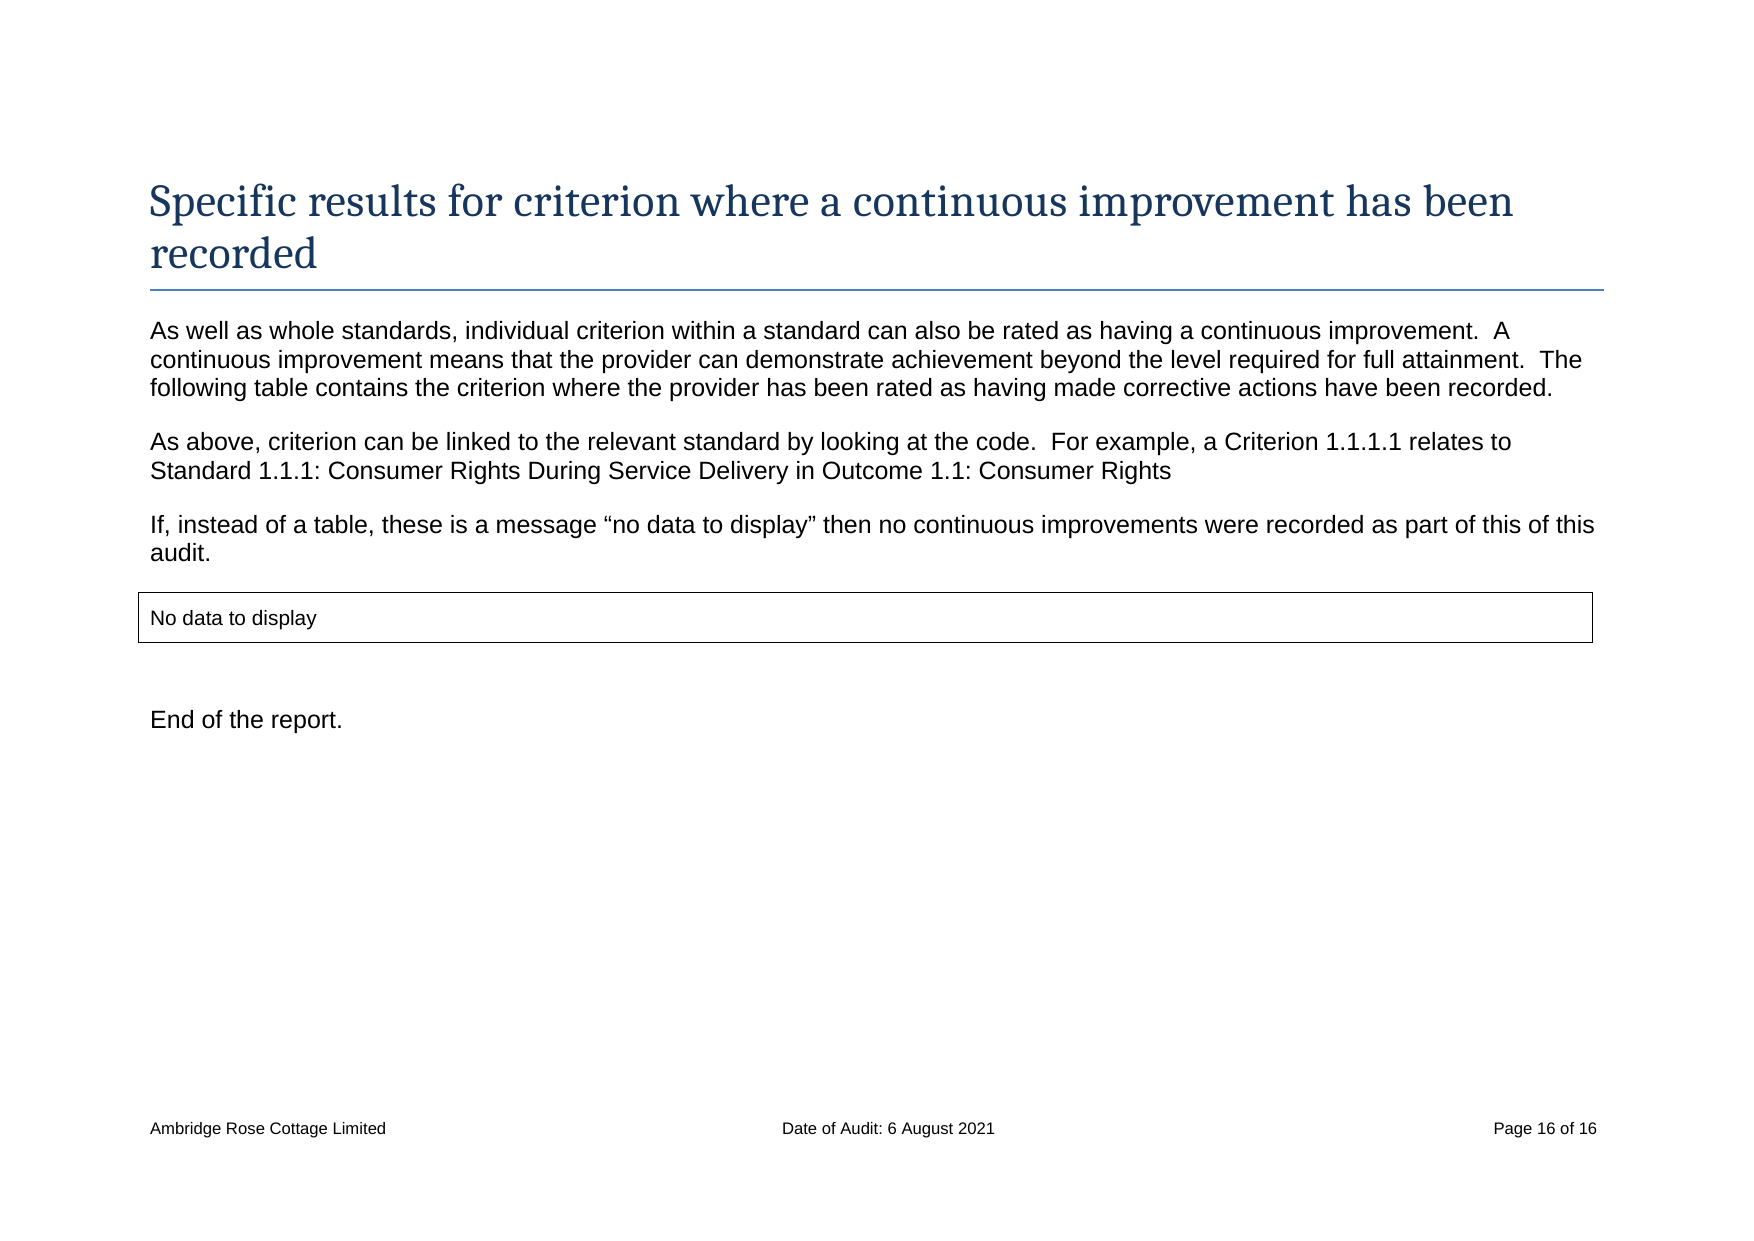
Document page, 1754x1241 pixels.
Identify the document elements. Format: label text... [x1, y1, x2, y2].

text End of the report. [150, 704, 1604, 733]
text If, instead of a table, these is a message “no data to display” then no continuous improvements were recorded as part of this of this audit. [150, 509, 1604, 567]
text As above, criterion can be linked to the relevant standard by looking at the code. For example, a Criterion 1.1.1.1 relates to Standard 1.1.1: Consumer Rights During Service Delivery in Outcome 1.1: Consumer Rights [150, 427, 1604, 484]
text As well as whole standards, individual criterion within a standard can also be rated as having a continuous improvement. A continuous improvement means that the provider can demonstrate achievement beyond the level required for full attainment. The following table contains the criterion where the provider has been rated as having made corrective actions have been recorded. [150, 316, 1604, 402]
table_header No data to display [139, 593, 1592, 642]
subtitle Specific results for criterion where a continuous improvement has been recorded [150, 175, 1604, 289]
